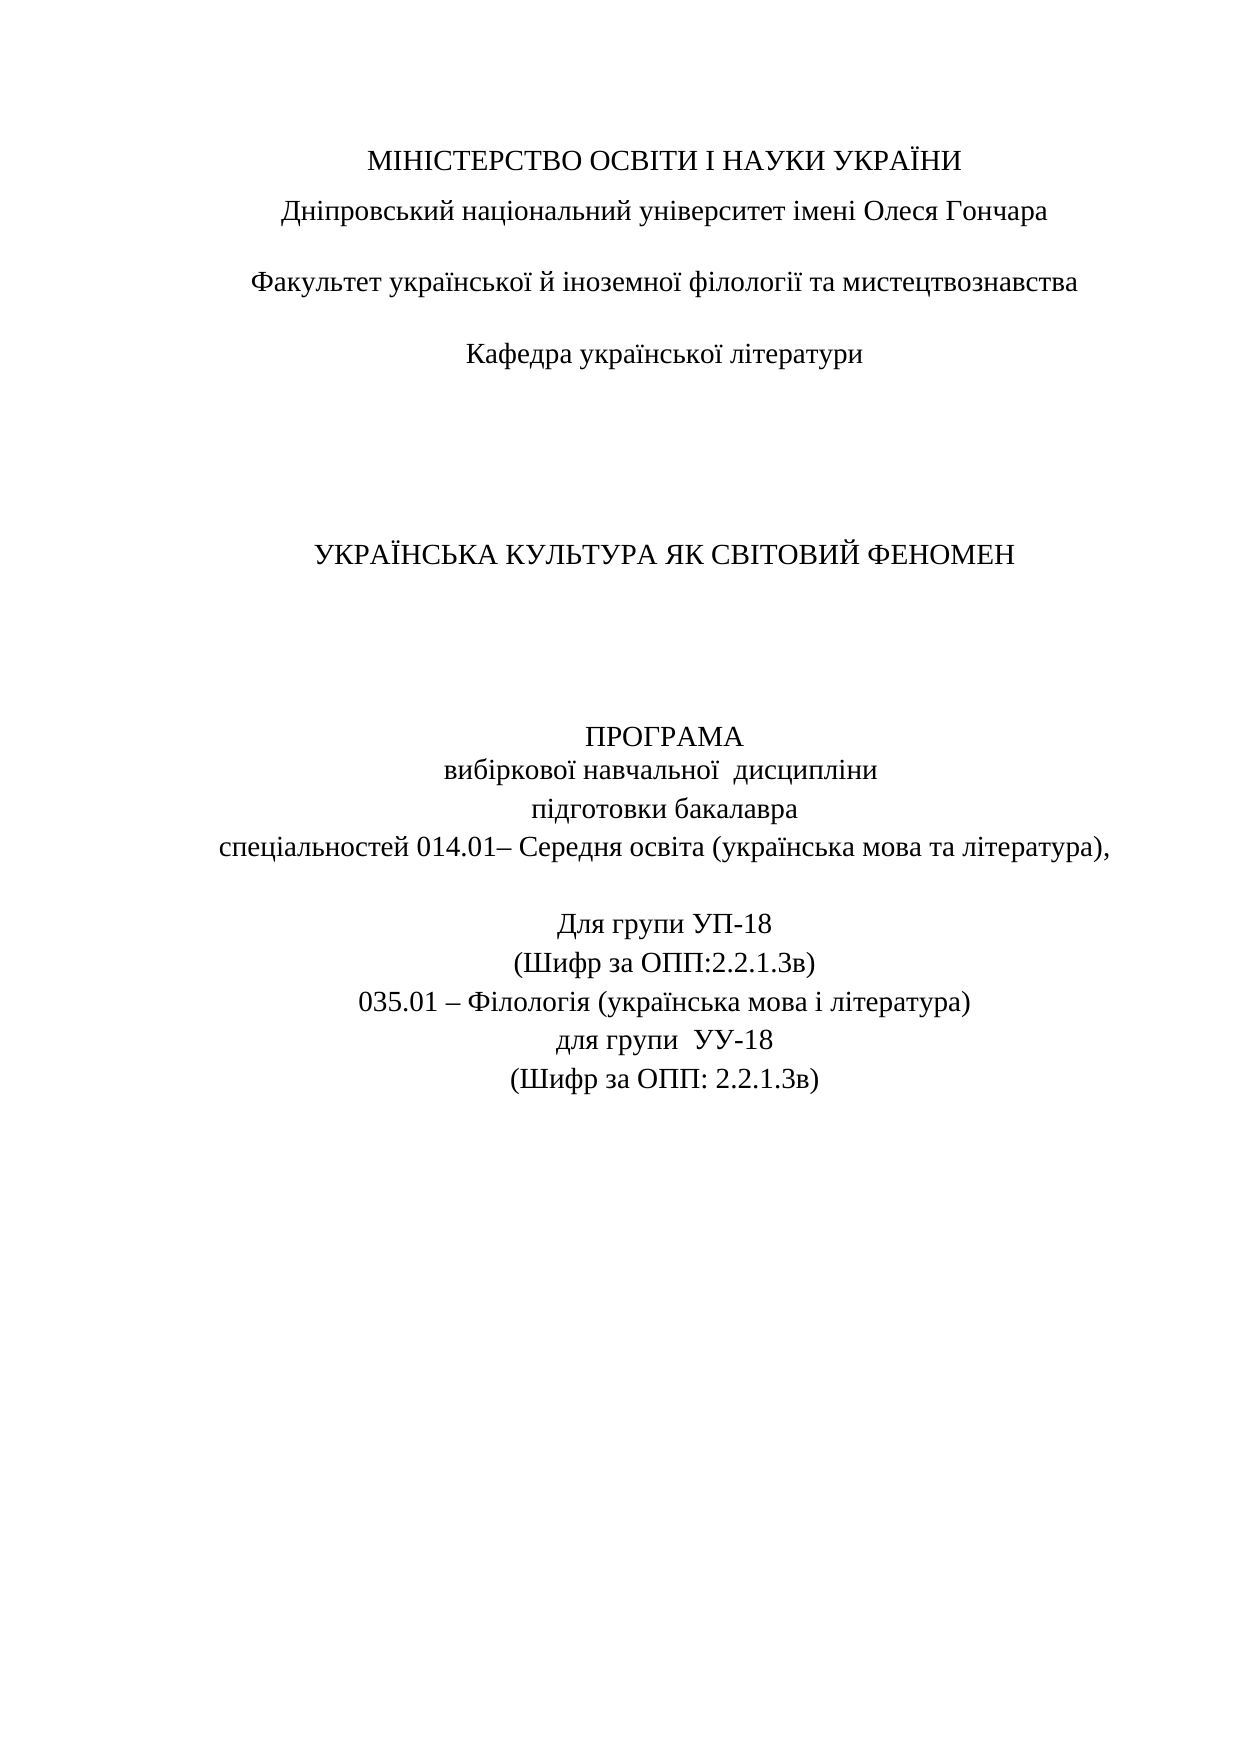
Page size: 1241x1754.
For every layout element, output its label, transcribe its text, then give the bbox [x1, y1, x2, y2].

text Факультет української й іноземної філології та мистецтвознавства [177, 264, 1152, 298]
text Кафедра української літератури [177, 336, 1152, 369]
subtitle Програма [177, 719, 1152, 752]
text Дніпровський національний університет імені Олеся Гончара [177, 193, 1152, 227]
subtitle Міністерство освіти і науки України [177, 143, 1152, 177]
text вибіркової навчальної дисципліни підготовки бакалавра спеціальностей 014.01– Середня освіта (українська мова та література), Для групи УП-18 (Шифр за ОПП:2.2.1.3в) 035.01 – Філологія (українська мова і література) для групи УУ-18 (Шифр за ОПП: 2.2.1.3в) [177, 752, 1152, 1094]
text УКРАЇНСЬКА КУЛЬТУРА ЯК СВІТОВИЙ ФЕНОМЕН [177, 537, 1152, 571]
